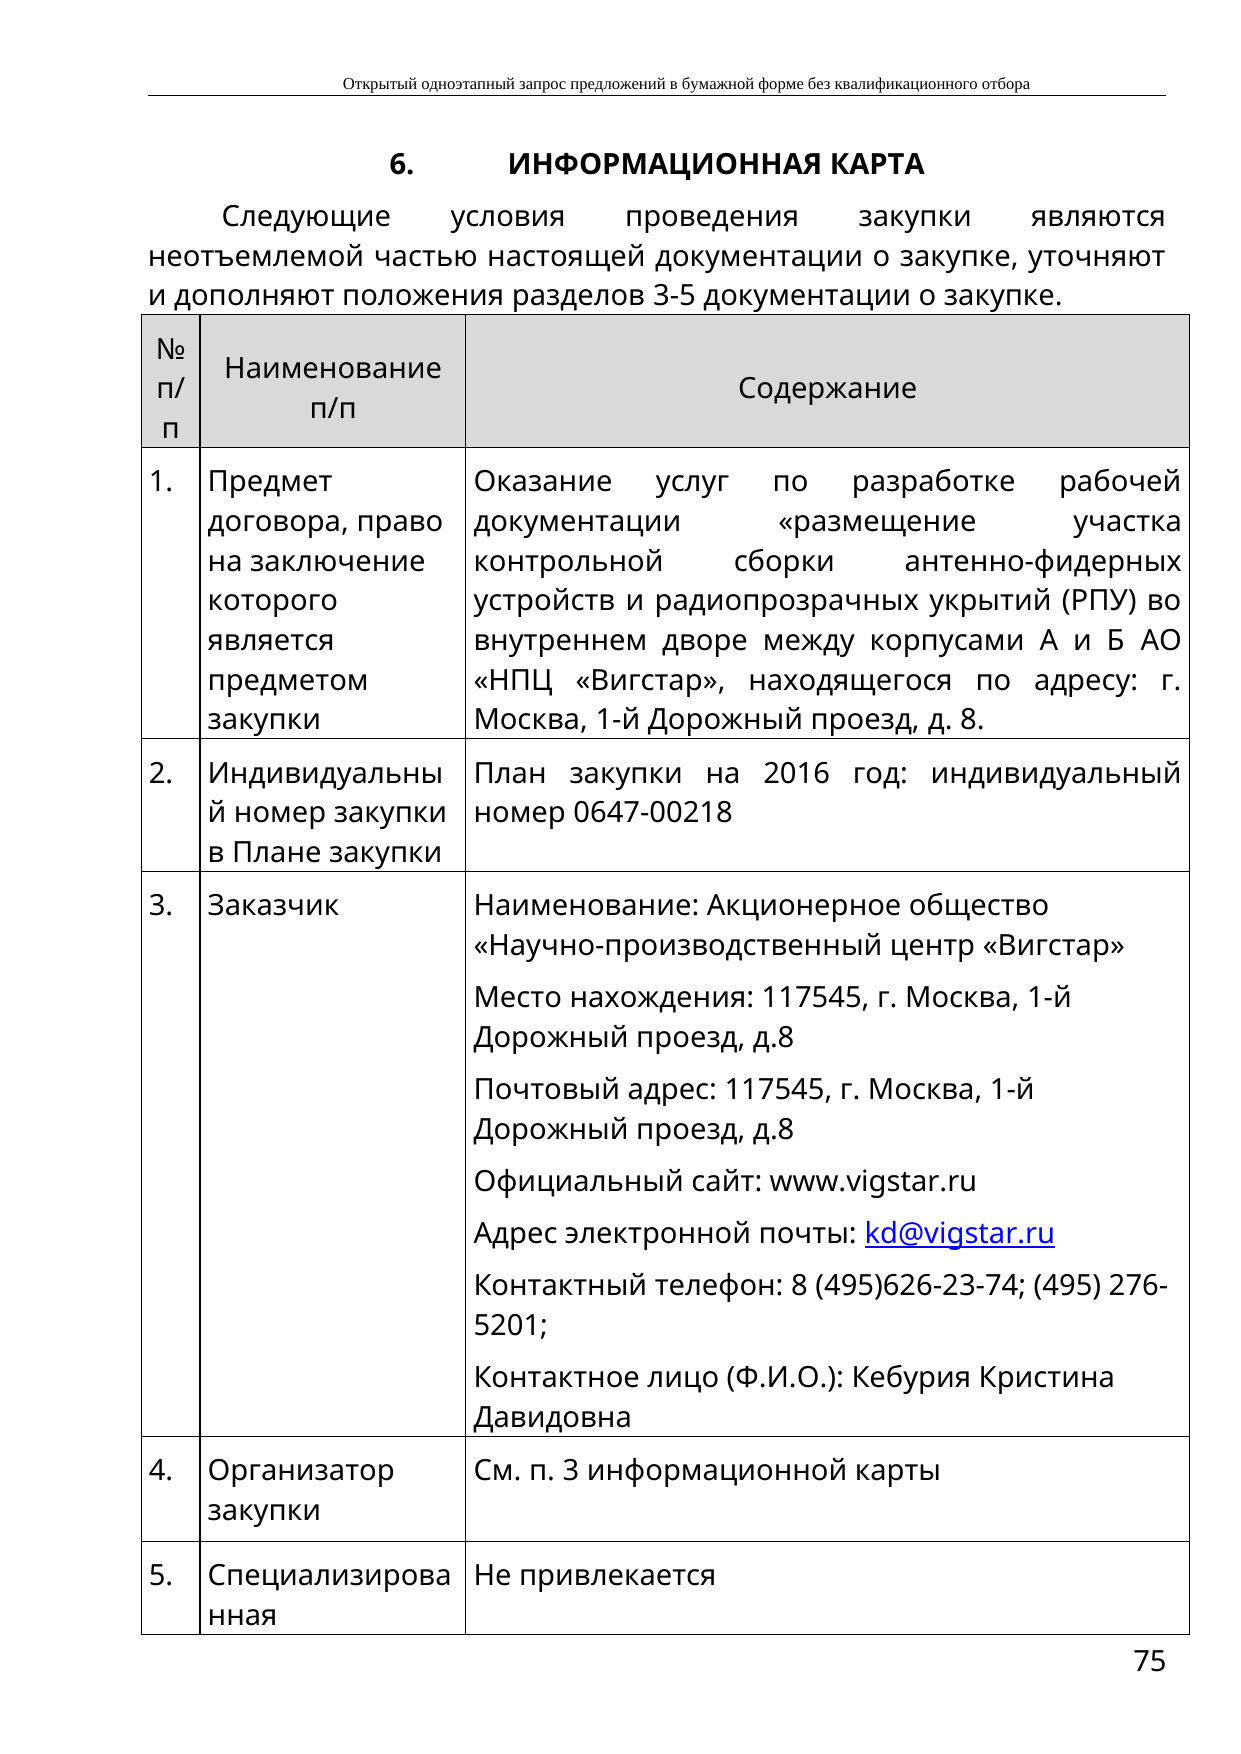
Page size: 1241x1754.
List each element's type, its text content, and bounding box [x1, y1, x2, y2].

table_cell [142, 1437, 199, 1541]
table_header № п/п [142, 315, 199, 447]
table_cell Наименование: Акционерное общество «Научно-производственный центр «Вигстар» Место нахождения: 117545, г. Москва, 1-й Дорожный проезд, д.8 Почтовый адрес: 117545, г. Москва, 1-й Дорожный проезд, д.8 Официальный сайт: www.vigstar.ru Адрес электронной почты: kd@vigstar.ru Контактный телефон: 8 (495)626-23-74; (495) 276-5201; Контактное лицо (Ф.И.О.): Кебурия Кристина Давидовна [466, 872, 1189, 1436]
table_cell [142, 739, 199, 871]
table_cell См. п. 3 информационной карты [466, 1437, 1189, 1541]
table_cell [201, 1542, 465, 1634]
text Следующие условия проведения закупки являются неотъемлемой частью настоящей документации о закупке, уточняют и дополняют положения разделов 3-5 документации о закупке. [148, 195, 1166, 314]
table_cell Предмет договора, право на заключение которого является предметом закупки [201, 448, 465, 738]
table_header Наименование п/п [201, 315, 465, 447]
table_cell Заказчик [201, 872, 465, 1436]
table_cell [142, 448, 199, 738]
table_cell [142, 1542, 199, 1634]
table_cell План закупки на 2016 год: индивидуальный номер 0647-00218 [466, 739, 1189, 871]
table_cell Не привлекается [466, 1542, 1189, 1634]
text ИНФОРМАЦИОННАЯ КАРТА [148, 143, 1166, 183]
table_cell [142, 872, 199, 1436]
table_cell Организатор закупки [201, 1437, 465, 1541]
table_header Содержание [466, 315, 1189, 447]
table_cell Оказание услуг по разработке рабочей документации «размещение участка контрольной сборки антенно-фидерных устройств и радиопрозрачных укрытий (РПУ) во внутреннем дворе между корпусами А и Б АО «НПЦ «Вигстар», находящегося по адресу: г. Москва, 1-й Дорожный проезд, д. 8. [466, 448, 1189, 738]
table_cell Индивидуальный номер закупки в Плане закупки [201, 739, 465, 871]
